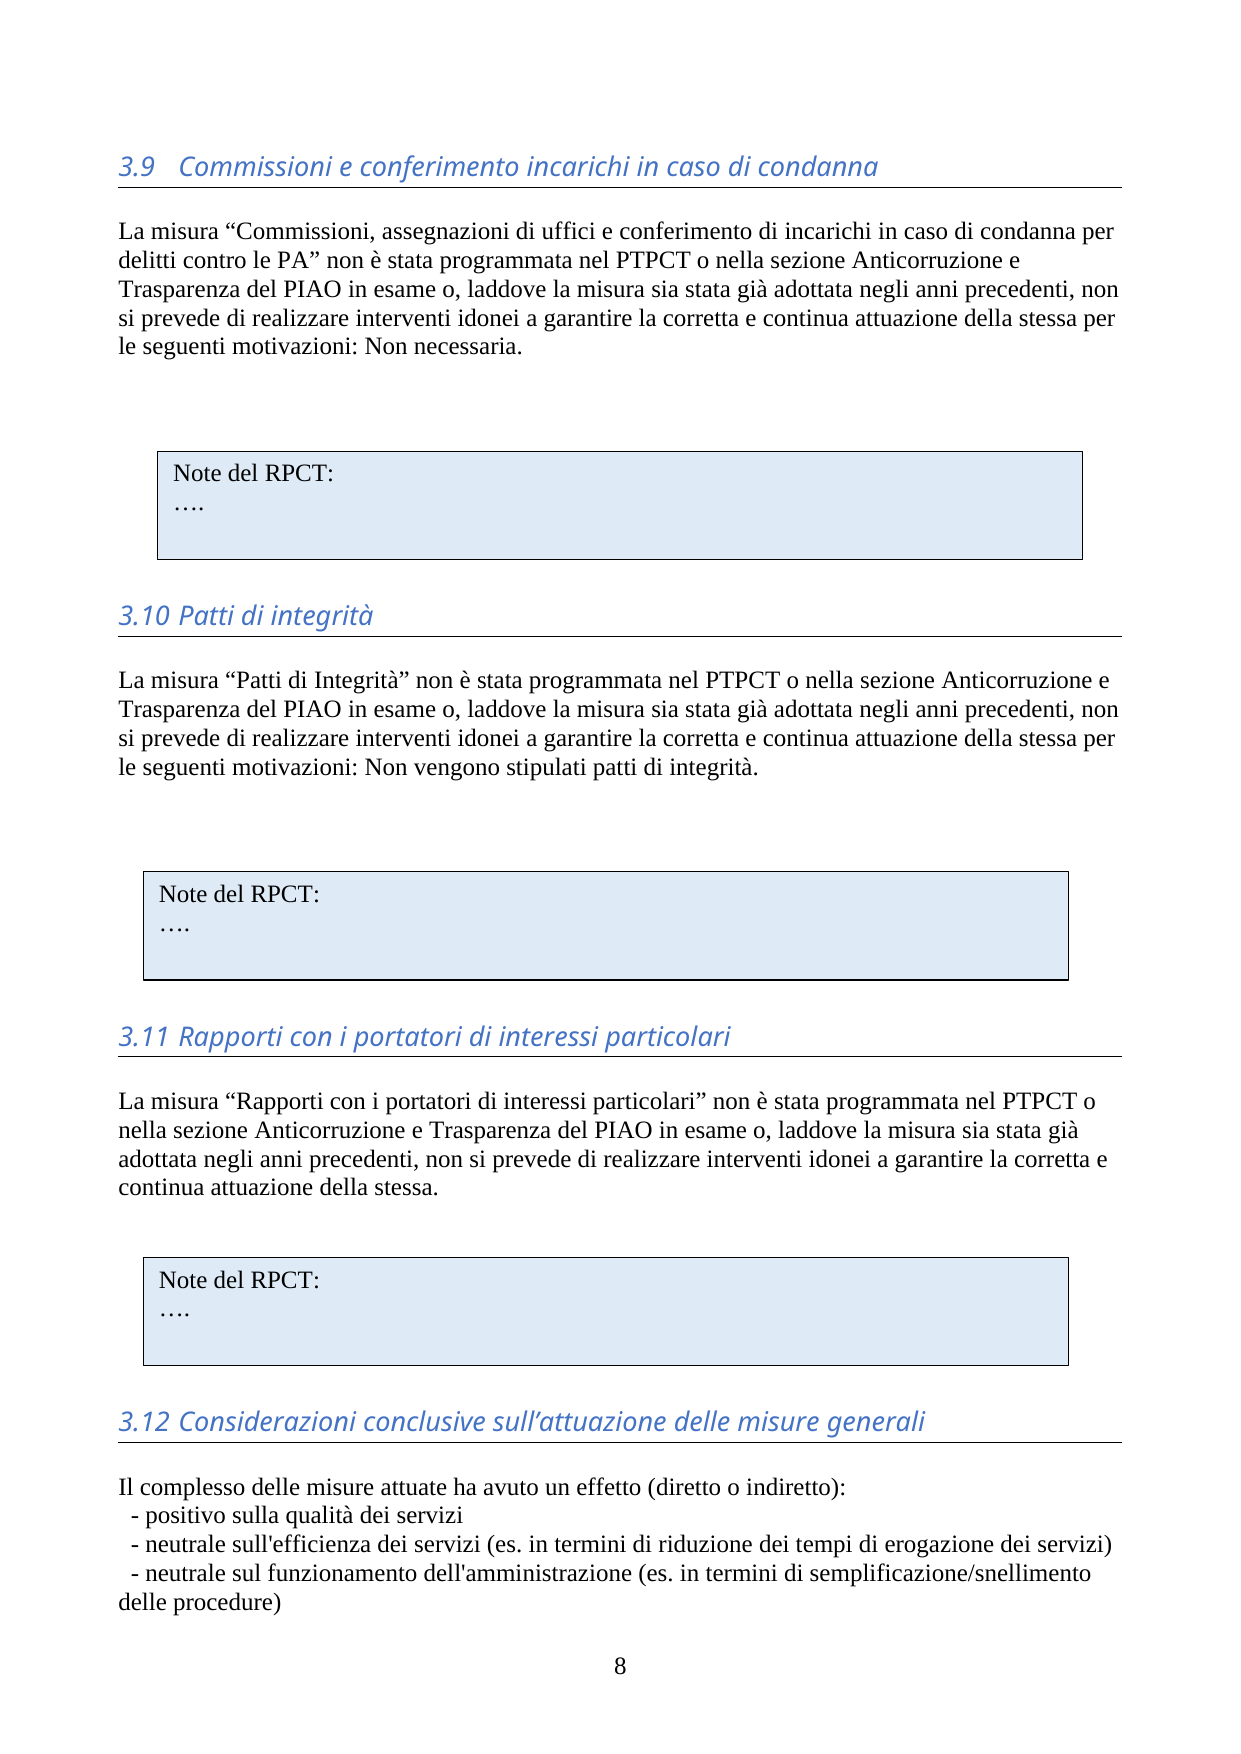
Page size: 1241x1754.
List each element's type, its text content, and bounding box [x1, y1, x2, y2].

subtitle Commissioni e conferimento incarichi in caso di condanna [118, 148, 1122, 187]
text La misura “Patti di Integrità” non è stata programmata nel PTPCT o nella sezione Anticorruzione e Trasparenza del PIAO in esame o, laddove la misura sia stata già adottata negli anni precedenti, non si prevede di realizzare interventi idonei a garantire la corretta e continua attuazione della stessa per le seguenti motivazioni: Non vengono stipulati patti di integrità. [118, 665, 1122, 780]
subtitle Considerazioni conclusive sull’attuazione delle misure generali [118, 1403, 1122, 1442]
text La misura “Rapporti con i portatori di interessi particolari” non è stata programmata nel PTPCT o nella sezione Anticorruzione e Trasparenza del PIAO in esame o, laddove la misura sia stata già adottata negli anni precedenti, non si prevede di realizzare interventi idonei a garantire la corretta e continua attuazione della stessa. [118, 1086, 1122, 1201]
subtitle Patti di integrità [118, 597, 1122, 636]
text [118, 1472, 1122, 1615]
subtitle Rapporti con i portatori di interessi particolari [118, 1017, 1122, 1056]
text La misura “Commissioni, assegnazioni di uffici e conferimento di incarichi in caso di condanna per delitti contro le PA” non è stata programmata nel PTPCT o nella sezione Anticorruzione e Trasparenza del PIAO in esame o, laddove la misura sia stata già adottata negli anni precedenti, non si prevede di realizzare interventi idonei a garantire la corretta e continua attuazione della stessa per le seguenti motivazioni: Non necessaria. [118, 216, 1122, 360]
